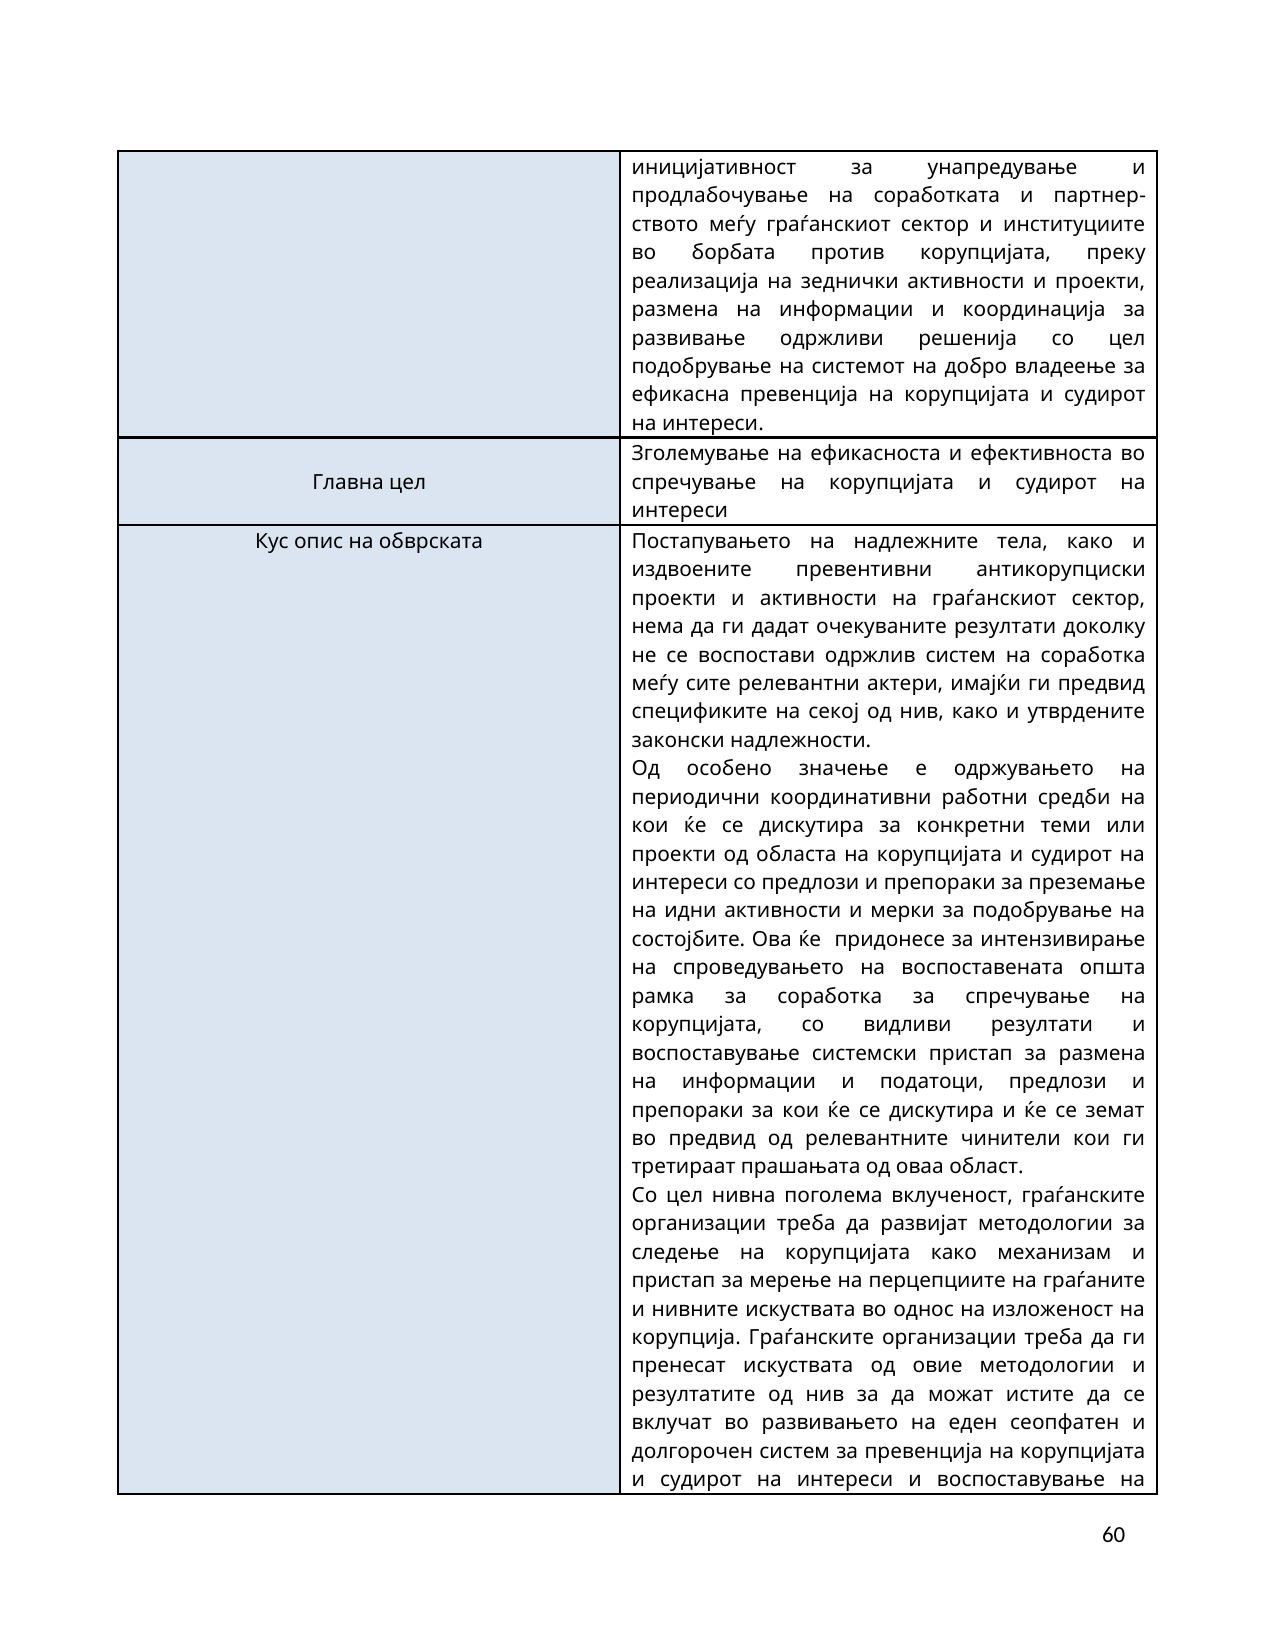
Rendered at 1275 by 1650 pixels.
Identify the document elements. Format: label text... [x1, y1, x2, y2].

table_cell Главна цел [119, 439, 619, 524]
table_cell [621, 152, 1156, 436]
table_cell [621, 526, 1156, 1493]
table_cell Зголемување на ефикасноста и ефективноста во спречување на корупцијата и судирот на интереси [621, 439, 1156, 524]
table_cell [119, 526, 619, 1493]
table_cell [119, 152, 619, 436]
